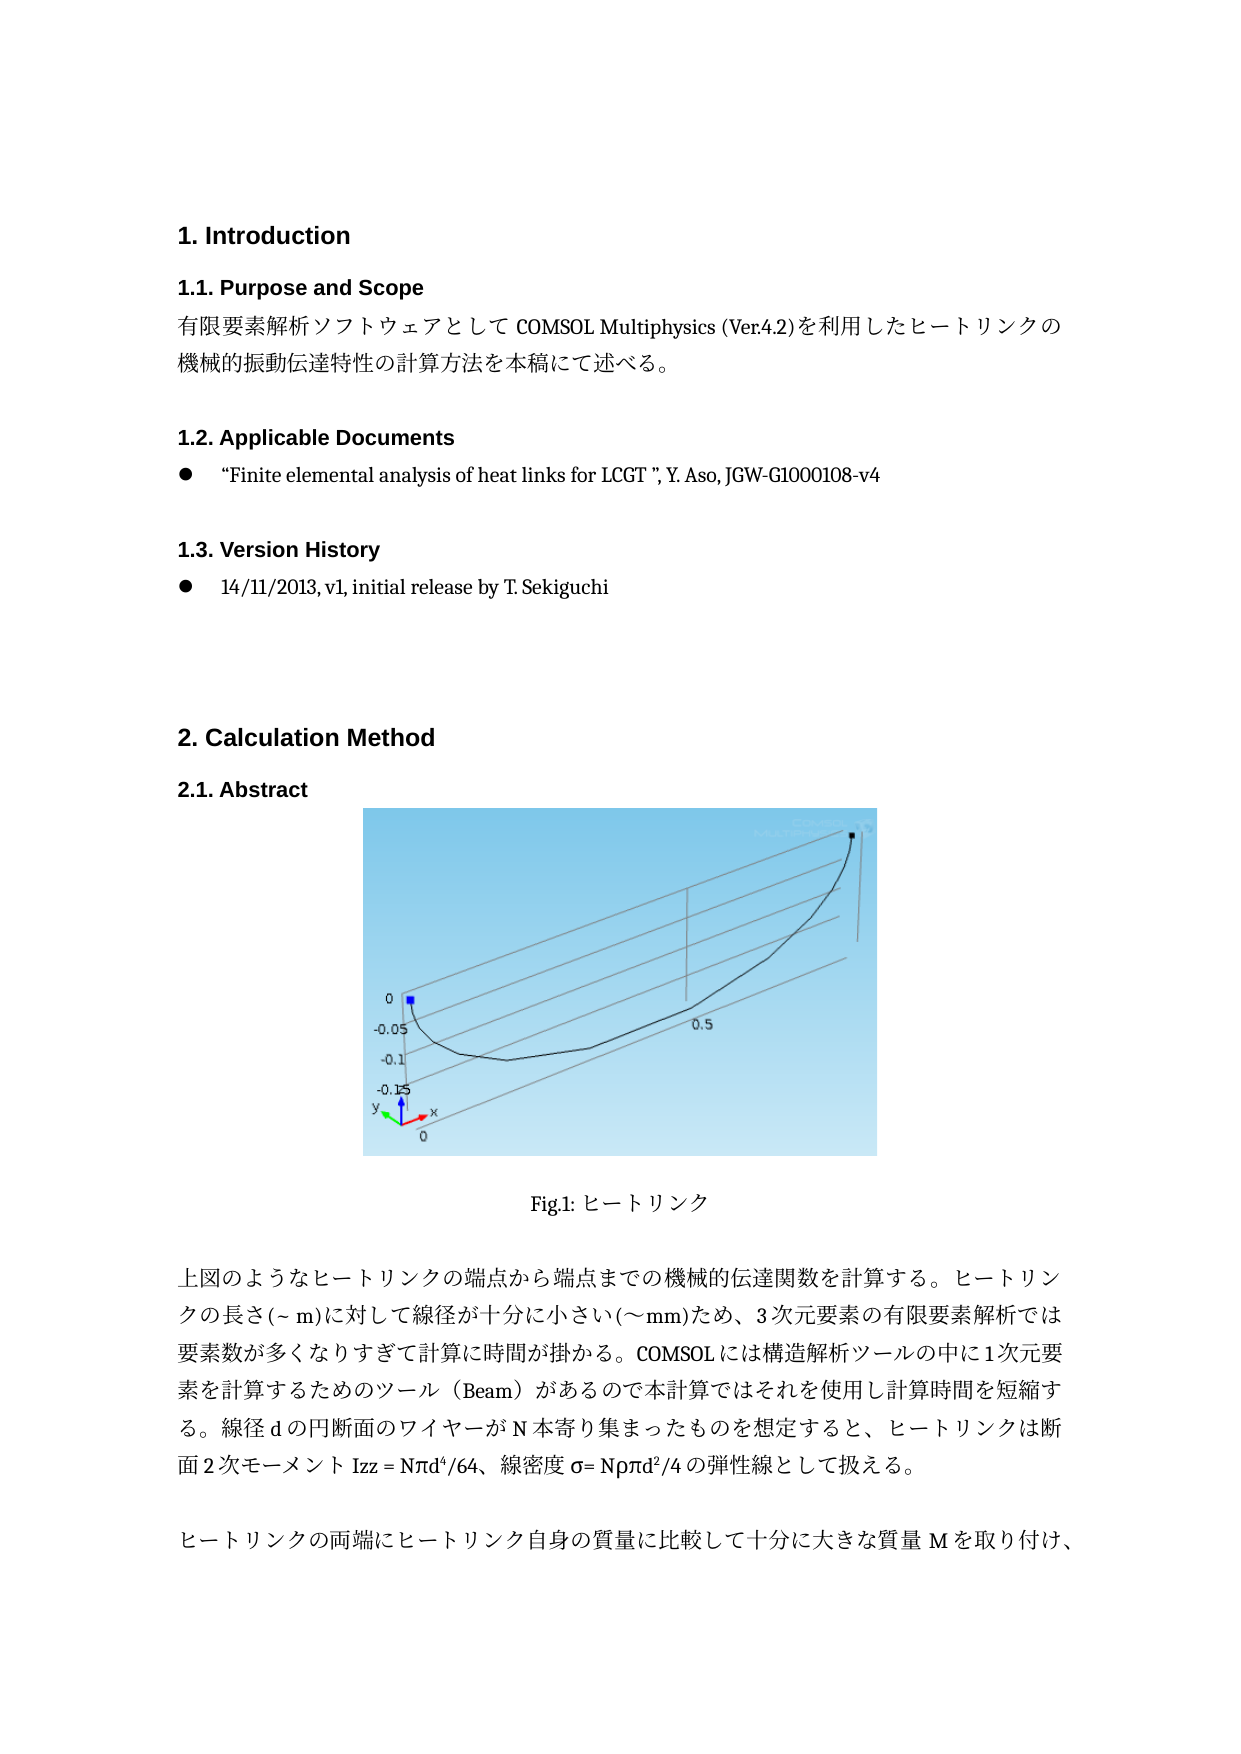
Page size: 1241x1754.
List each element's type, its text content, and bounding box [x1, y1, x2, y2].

list 14/11/2013, v1, initial release by T. Sekiguchi [177, 569, 1063, 606]
text 1.2. Applicable Documents [177, 419, 1063, 456]
text Fig.1: ヒートリンク [177, 1183, 1063, 1221]
text 有限要素解析ソフトウェアとしてCOMSOL Multiphysics (Ver.4.2)を利用したヒートリンクの機械的振動伝達特性の計算方法を本稿にて述べる。 [177, 306, 1063, 381]
list “Finite elemental analysis of heat links for LCGT ”, Y. Aso, JGW-G1000108-v4 [177, 456, 1063, 494]
text 1.1. Purpose and Scope [177, 269, 1063, 306]
picture [363, 808, 878, 1156]
text 1.3. Version History [177, 531, 1063, 569]
text 2. Calculation Method [177, 719, 1063, 756]
text 1. Introduction [177, 217, 1063, 254]
text 上図のようなヒートリンクの端点から端点までの機械的伝達関数を計算する。ヒートリンクの長さ(~ m)に対して線径が十分に小さい(～mm)ため、3次元要素の有限要素解析では要素数が多くなりすぎて計算に時間が掛かる。COMSOLには構造解析ツールの中に1次元要素を計算するためのツール（Beam）があるので本計算ではそれを使用し計算時間を短縮する。線径dの円断面のワイヤーがN本寄り集まったものを想定すると、ヒートリンクは断面2次モーメントIzz = Nπd4/64、線密度σ= Nρπd2/4の弾性線として扱える。 [177, 1258, 1063, 1483]
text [177, 1521, 1063, 1558]
text 2.1. Abstract [177, 771, 1063, 808]
